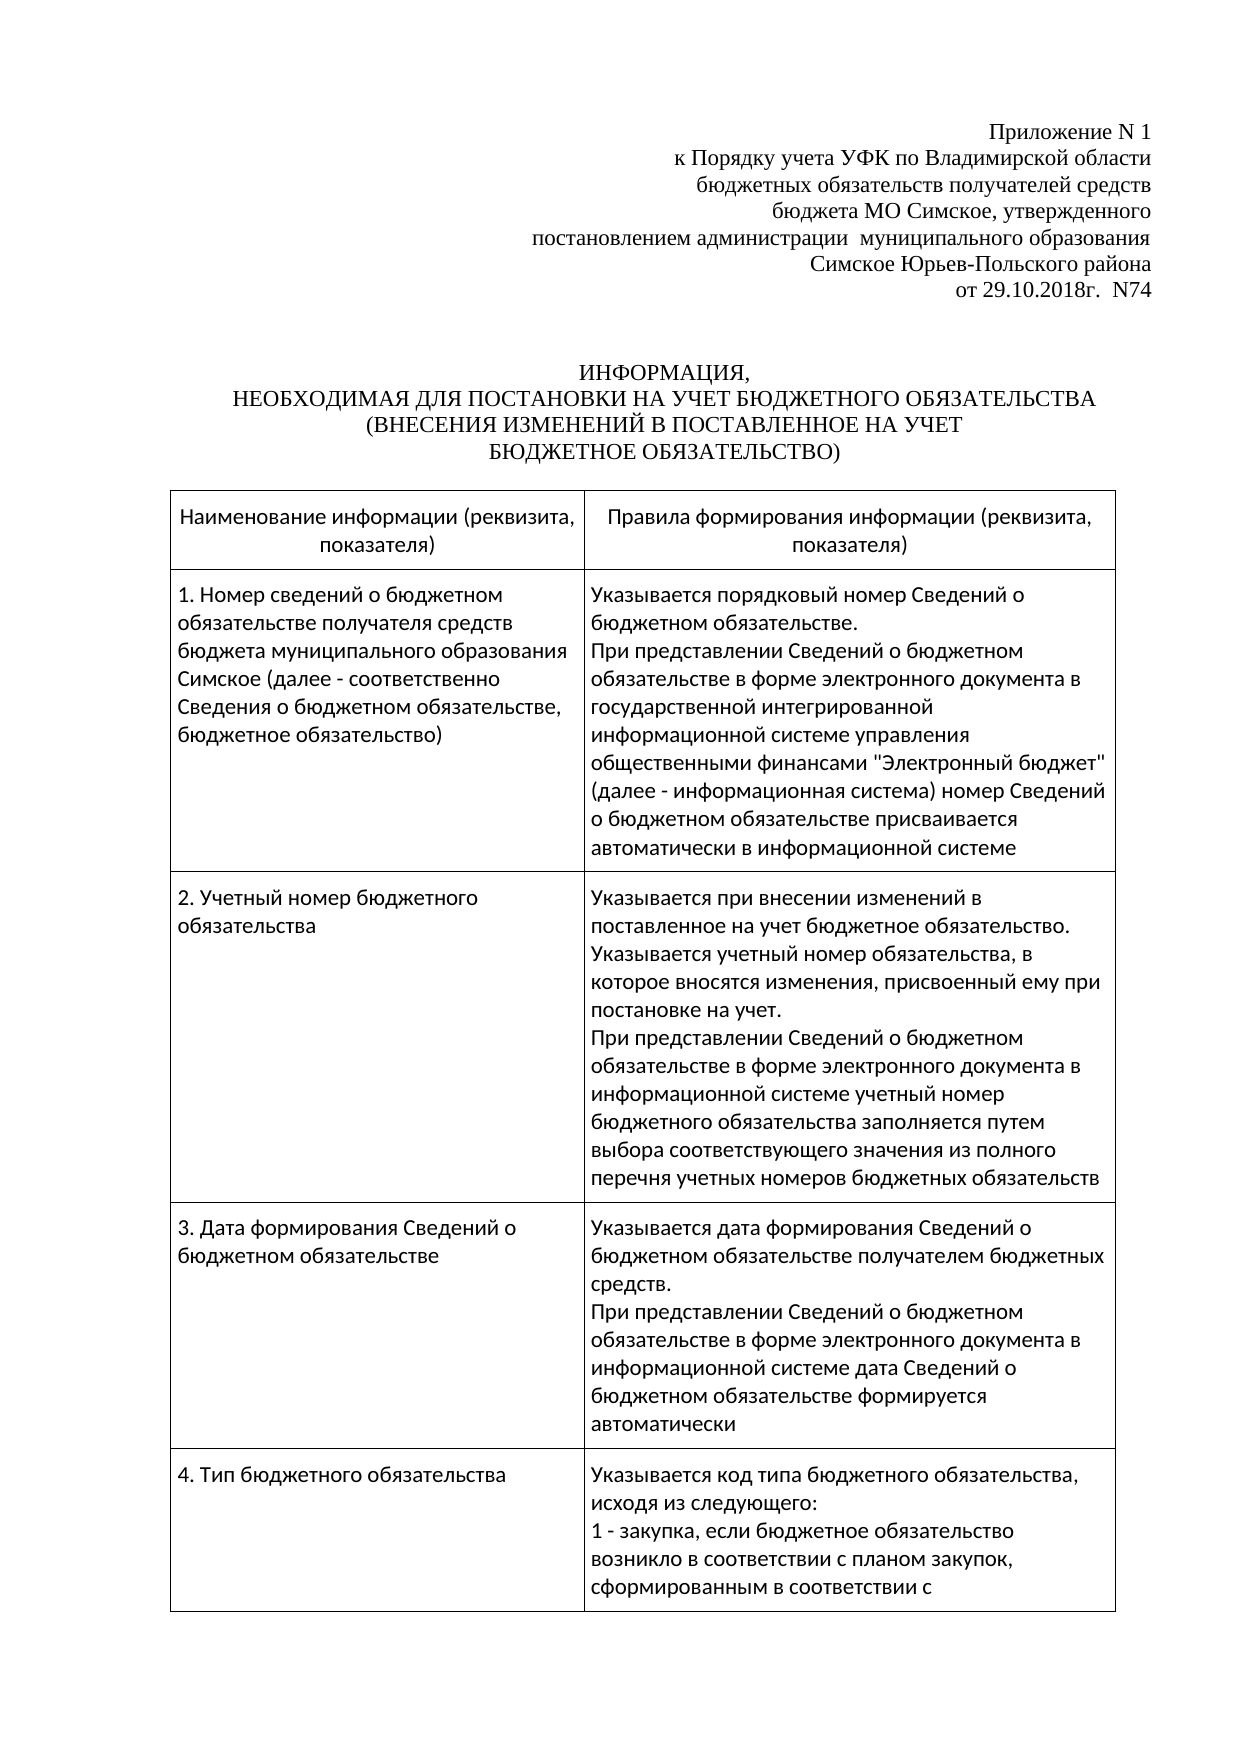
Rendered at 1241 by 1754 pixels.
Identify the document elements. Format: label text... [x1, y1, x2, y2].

table_cell Указывается порядковый номер Сведений о бюджетном обязательстве. При представлении Сведений о бюджетном обязательстве в форме электронного документа в государственной интегрированной информационной системе управления общественными финансами "Электронный бюджет" (далее - информационная система) номер Сведений о бюджетном обязательстве присваивается автоматически в информационной системе [585, 570, 1115, 871]
text к Порядку учета УФК по Владимирской области [177, 144, 1152, 171]
text постановлением администрации муниципального образования Симское Юрьев-Польского района [177, 223, 1152, 276]
text ИНФОРМАЦИЯ, [177, 359, 1152, 385]
text Приложение N 1 [177, 118, 1152, 144]
table_cell 2. Учетный номер бюджетного обязательства [171, 872, 584, 1202]
text НЕОБХОДИМАЯ ДЛЯ ПОСТАНОВКИ НА УЧЕТ БЮДЖЕТНОГО ОБЯЗАТЕЛЬСТВА [177, 385, 1152, 411]
table_cell 1. Номер сведений о бюджетном обязательстве получателя средств бюджета муниципального образования Симское (далее - соответственно Сведения о бюджетном обязательстве, бюджетное обязательство) [171, 570, 584, 871]
text от 29.10.2018г. N74 [177, 276, 1152, 303]
table_header Правила формирования информации (реквизита, показателя) [585, 491, 1115, 569]
table_cell Указывается при внесении изменений в поставленное на учет бюджетное обязательство. Указывается учетный номер обязательства, в которое вносятся изменения, присвоенный ему при постановке на учет. При представлении Сведений о бюджетном обязательстве в форме электронного документа в информационной системе учетный номер бюджетного обязательства заполняется путем выбора соответствующего значения из полного перечня учетных номеров бюджетных обязательств [585, 872, 1115, 1202]
text (ВНЕСЕНИЯ ИЗМЕНЕНИЙ В ПОСТАВЛЕННОЕ НА УЧЕТ [177, 411, 1152, 438]
table_cell 3. Дата формирования Сведений о бюджетном обязательстве [171, 1203, 584, 1448]
table_cell Указывается дата формирования Сведений о бюджетном обязательстве получателем бюджетных средств. При представлении Сведений о бюджетном обязательстве в форме электронного документа в информационной системе дата Сведений о бюджетном обязательстве формируется автоматически [585, 1203, 1115, 1448]
text бюджетных обязательств получателей средств [177, 171, 1152, 197]
text БЮДЖЕТНОЕ ОБЯЗАТЕЛЬСТВО) [177, 438, 1152, 464]
text бюджета МО Симское, утвержденного [177, 197, 1152, 223]
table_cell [171, 1449, 584, 1611]
table_header Наименование информации (реквизита, показателя) [171, 491, 584, 569]
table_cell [585, 1449, 1115, 1611]
